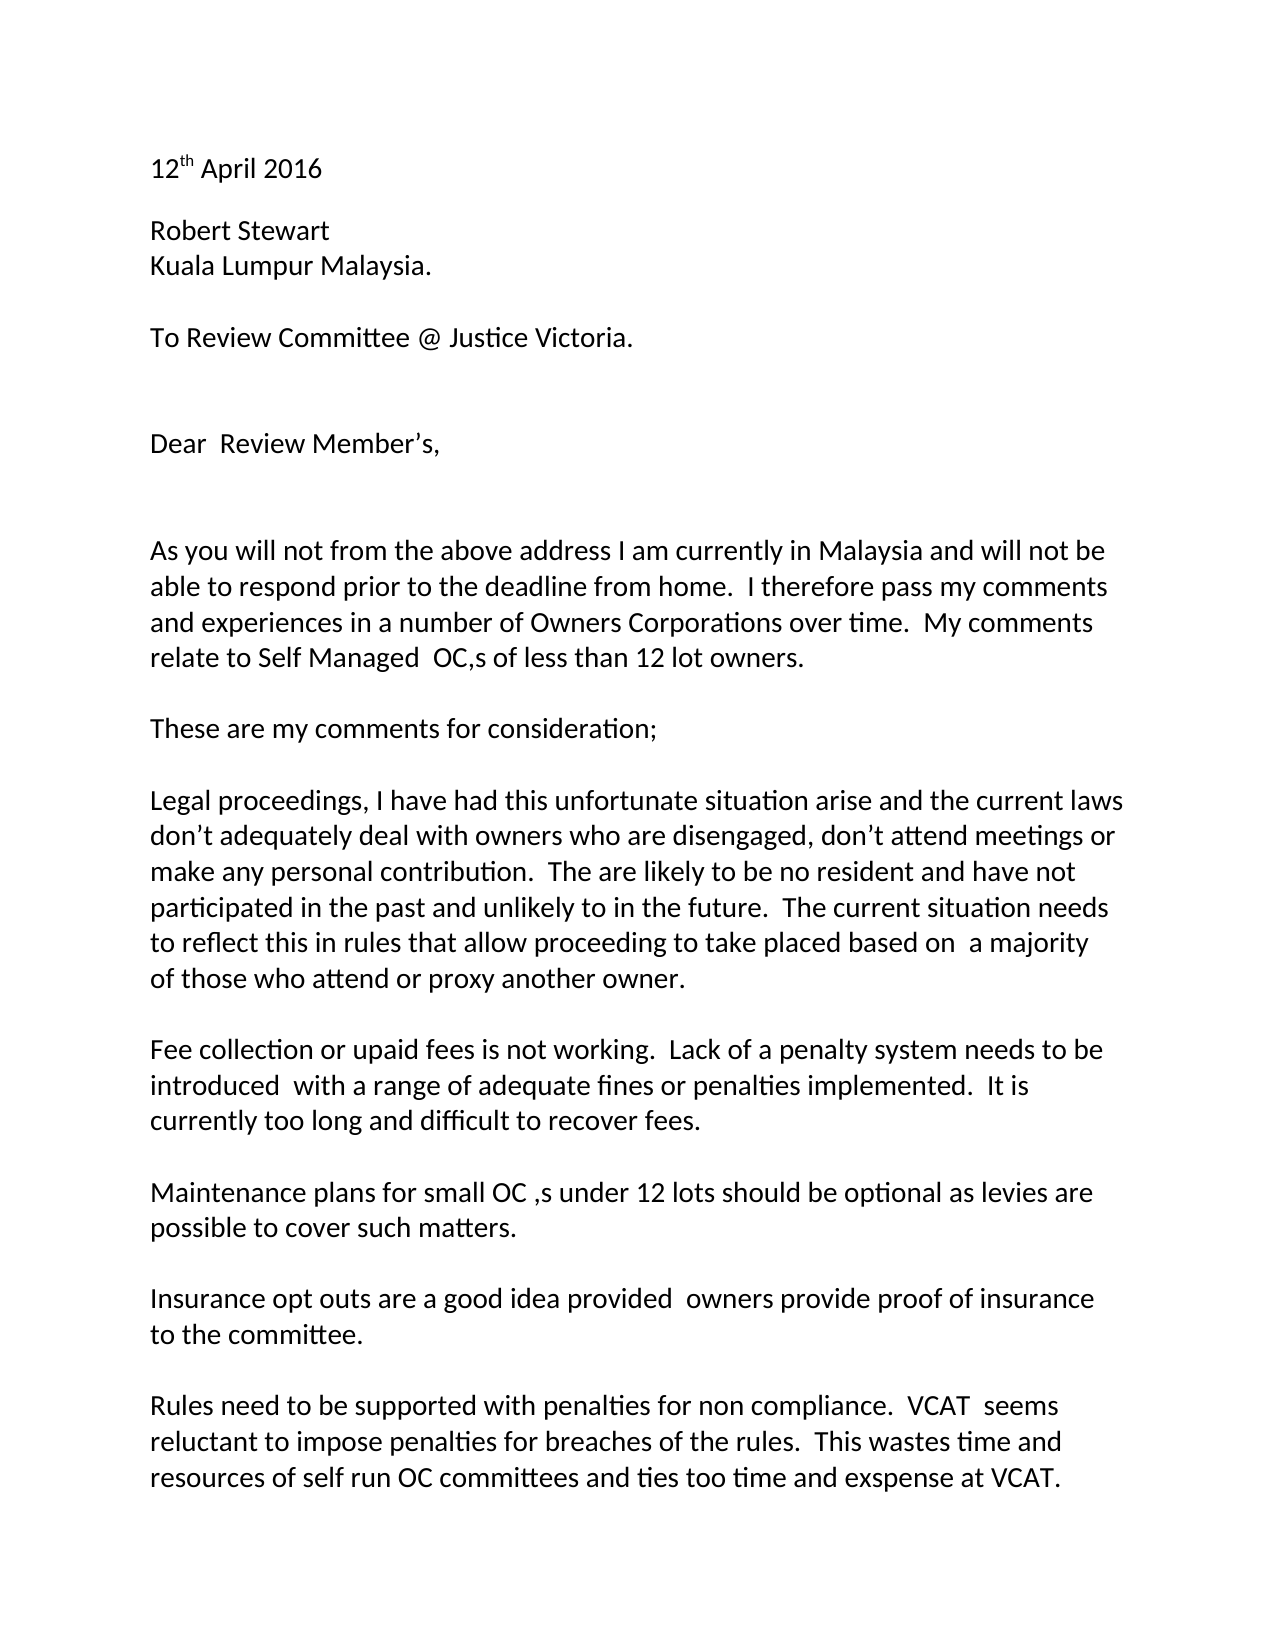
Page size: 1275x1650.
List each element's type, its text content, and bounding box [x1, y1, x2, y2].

text Kuala Lumpur Malaysia. [150, 247, 1125, 283]
text Insurance opt outs are a good idea provided owners provide proof of insurance to the committee. [150, 1281, 1125, 1352]
text These are my comments for consideration; [150, 711, 1125, 746]
text Legal proceedings, I have had this unfortunate situation arise and the current laws don’t adequately deal with owners who are disengaged, don’t attend meetings or make any personal contribution. The are likely to be no resident and have not participated in the past and unlikely to in the future. The current situation needs to reflect this in rules that allow proceeding to take placed based on a majority of those who attend or proxy another owner. [150, 782, 1125, 996]
text Dear Review Member’s, [150, 426, 1125, 461]
text 12th April 2016 [150, 150, 1125, 186]
text To Review Committee @ Justice Victoria. [150, 319, 1125, 354]
text Maintenance plans for small OC ,s under 12 lots should be optional as levies are possible to cover such matters. [150, 1174, 1125, 1245]
text Rules need to be supported with penalties for non compliance. VCAT seems reluctant to impose penalties for breaches of the rules. This wastes time and resources of self run OC committees and ties too time and exspense at VCAT. [150, 1387, 1125, 1494]
text Fee collection or upaid fees is not working. Lack of a penalty system needs to be introduced with a range of adequate fines or penalties implemented. It is currently too long and difficult to recover fees. [150, 1031, 1125, 1138]
text As you will not from the above address I am currently in Malaysia and will not be able to respond prior to the deadline from home. I therefore pass my comments and experiences in a number of Owners Corporations over time. My comments relate to Self Managed OC,s of less than 12 lot owners. [150, 532, 1125, 675]
text Robert Stewart [150, 212, 1125, 247]
